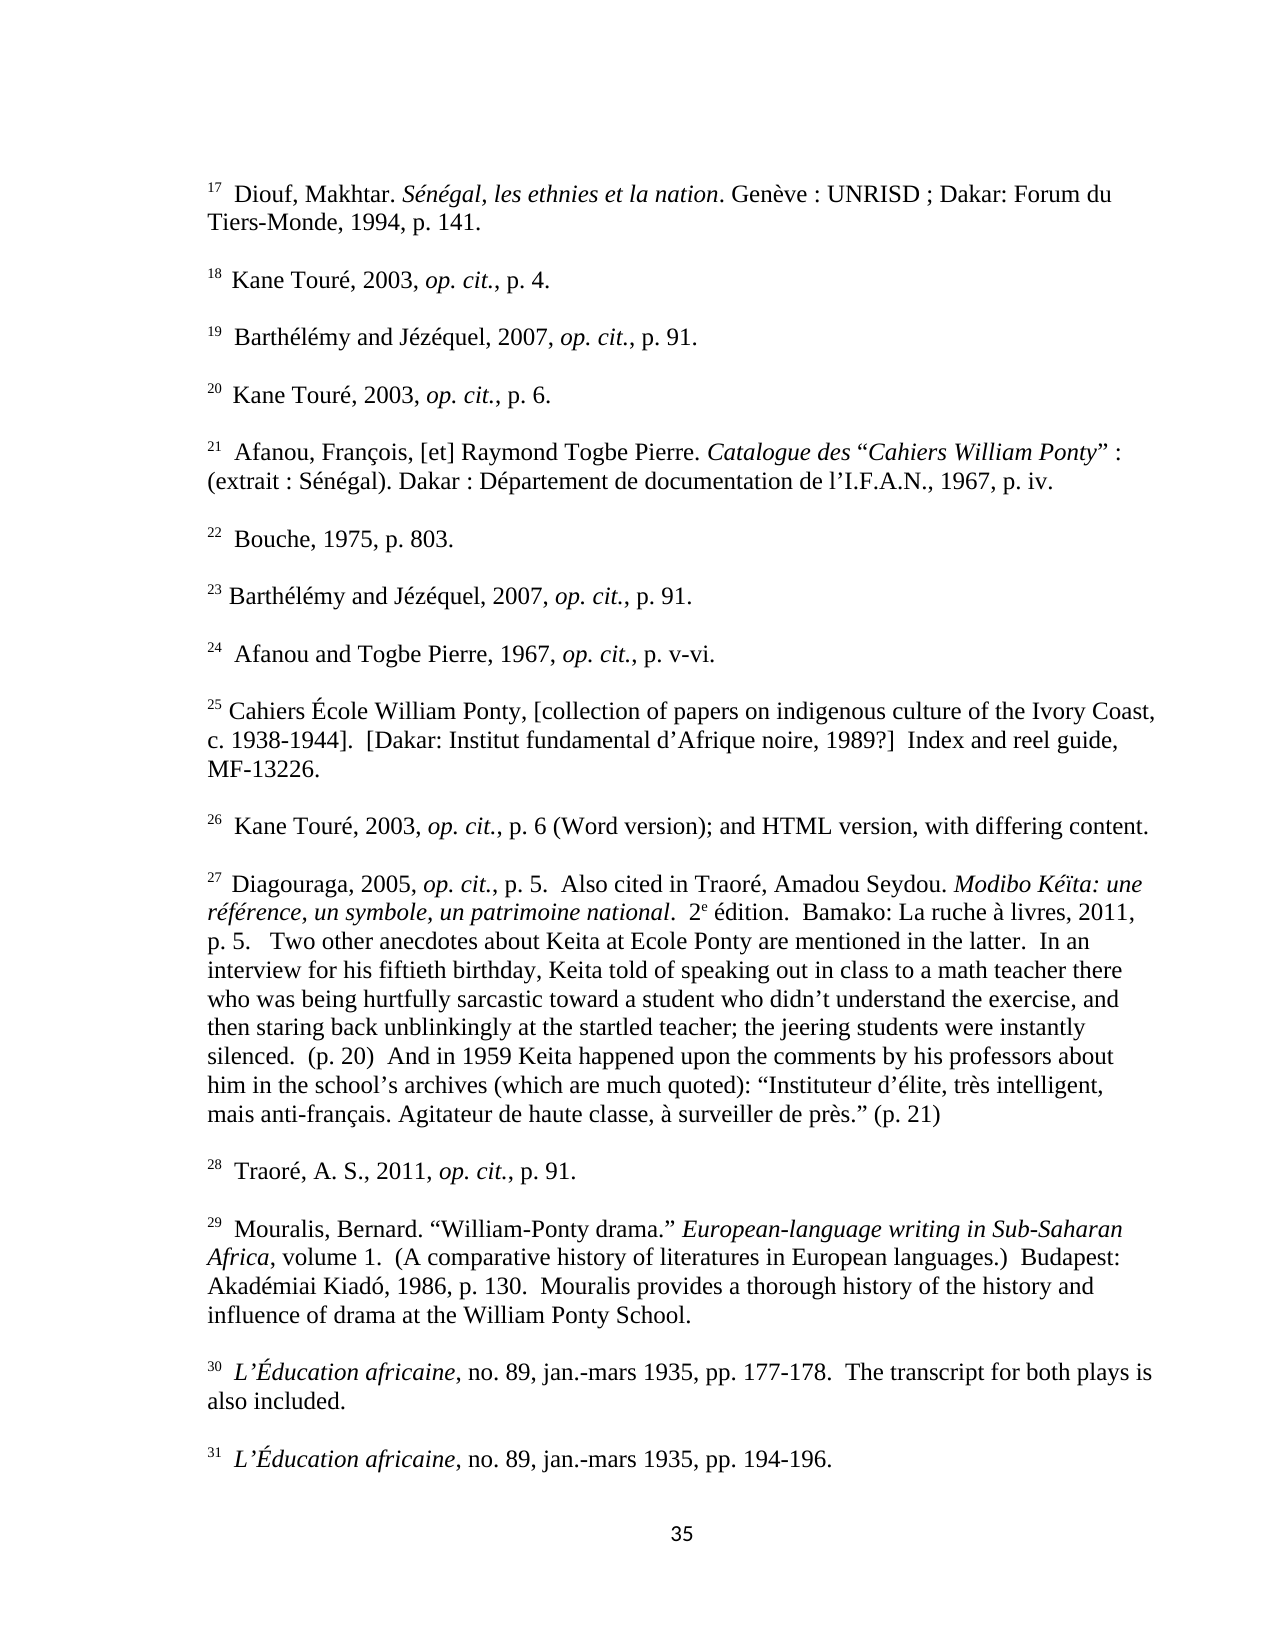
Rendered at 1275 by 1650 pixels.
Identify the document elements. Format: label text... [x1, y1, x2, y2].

text 26 Kane Touré, 2003, op. cit., p. 6 (Word version); and HTML version, with differing content. [207, 811, 1156, 840]
text 22 Bouche, 1975, p. 803. [207, 524, 1156, 552]
text 29 Mouralis, Bernard. “William-Ponty drama.” European-language writing in Sub-Saharan Africa, volume 1. (A comparative history of literatures in European languages.) Budapest: Akadémiai Kiadó, 1986, p. 130. Mouralis provides a thorough history of the history and influence of drama at the William Ponty School. [207, 1214, 1156, 1329]
text 20 Kane Touré, 2003, op. cit., p. 6. [207, 380, 1156, 409]
text 31 L’Éducation africaine, no. 89, jan.-mars 1935, pp. 194-196. [207, 1444, 1156, 1472]
text 28 Traoré, A. S., 2011, op. cit., p. 91. [207, 1156, 1156, 1185]
text 18 Kane Touré, 2003, op. cit., p. 4. [207, 265, 1156, 294]
text 23 Barthélémy and Jézéquel, 2007, op. cit., p. 91. [207, 581, 1156, 610]
text 27 Diagouraga, 2005, op. cit., p. 5. Also cited in Traoré, Amadou Seydou. Modibo Kéïta: une référence, un symbole, un patrimoine national. 2e édition. Bamako: La ruche à livres, 2011, p. 5. Two other anecdotes about Keita at Ecole Ponty are mentioned in the latter. In an interview for his fiftieth birthday, Keita told of speaking out in class to a math teacher there who was being hurtfully sarcastic toward a student who didn’t understand the exercise, and then staring back unblinkingly at the startled teacher; the jeering students were instantly silenced. (p. 20) And in 1959 Keita happened upon the comments by his professors about him in the school’s archives (which are much quoted): “Instituteur d’élite, très intelligent, mais anti-français. Agitateur de haute classe, à surveiller de près.” (p. 21) [207, 869, 1156, 1127]
text 24 Afanou and Togbe Pierre, 1967, op. cit., p. v-vi. [207, 639, 1156, 667]
text 30 L’Éducation africaine, no. 89, jan.-mars 1935, pp. 177-178. The transcript for both plays is also included. [207, 1357, 1156, 1415]
text 17 Diouf, Makhtar. Sénégal, les ethnies et la nation. Genève : UNRISD ; Dakar: Forum du Tiers-Monde, 1994, p. 141. [207, 179, 1156, 236]
text 21 Afanou, François, [et] Raymond Togbe Pierre. Catalogue des “Cahiers William Ponty” : (extrait : Sénégal). Dakar : Département de documentation de l’I.F.A.N., 1967, p. iv. [207, 437, 1156, 495]
text 19 Barthélémy and Jézéquel, 2007, op. cit., p. 91. [207, 322, 1156, 351]
text 25 Cahiers École William Ponty, [collection of papers on indigenous culture of the Ivory Coast, c. 1938-1944]. [Dakar: Institut fundamental d’Afrique noire, 1989?] Index and reel guide, MF-13226. [207, 696, 1156, 782]
